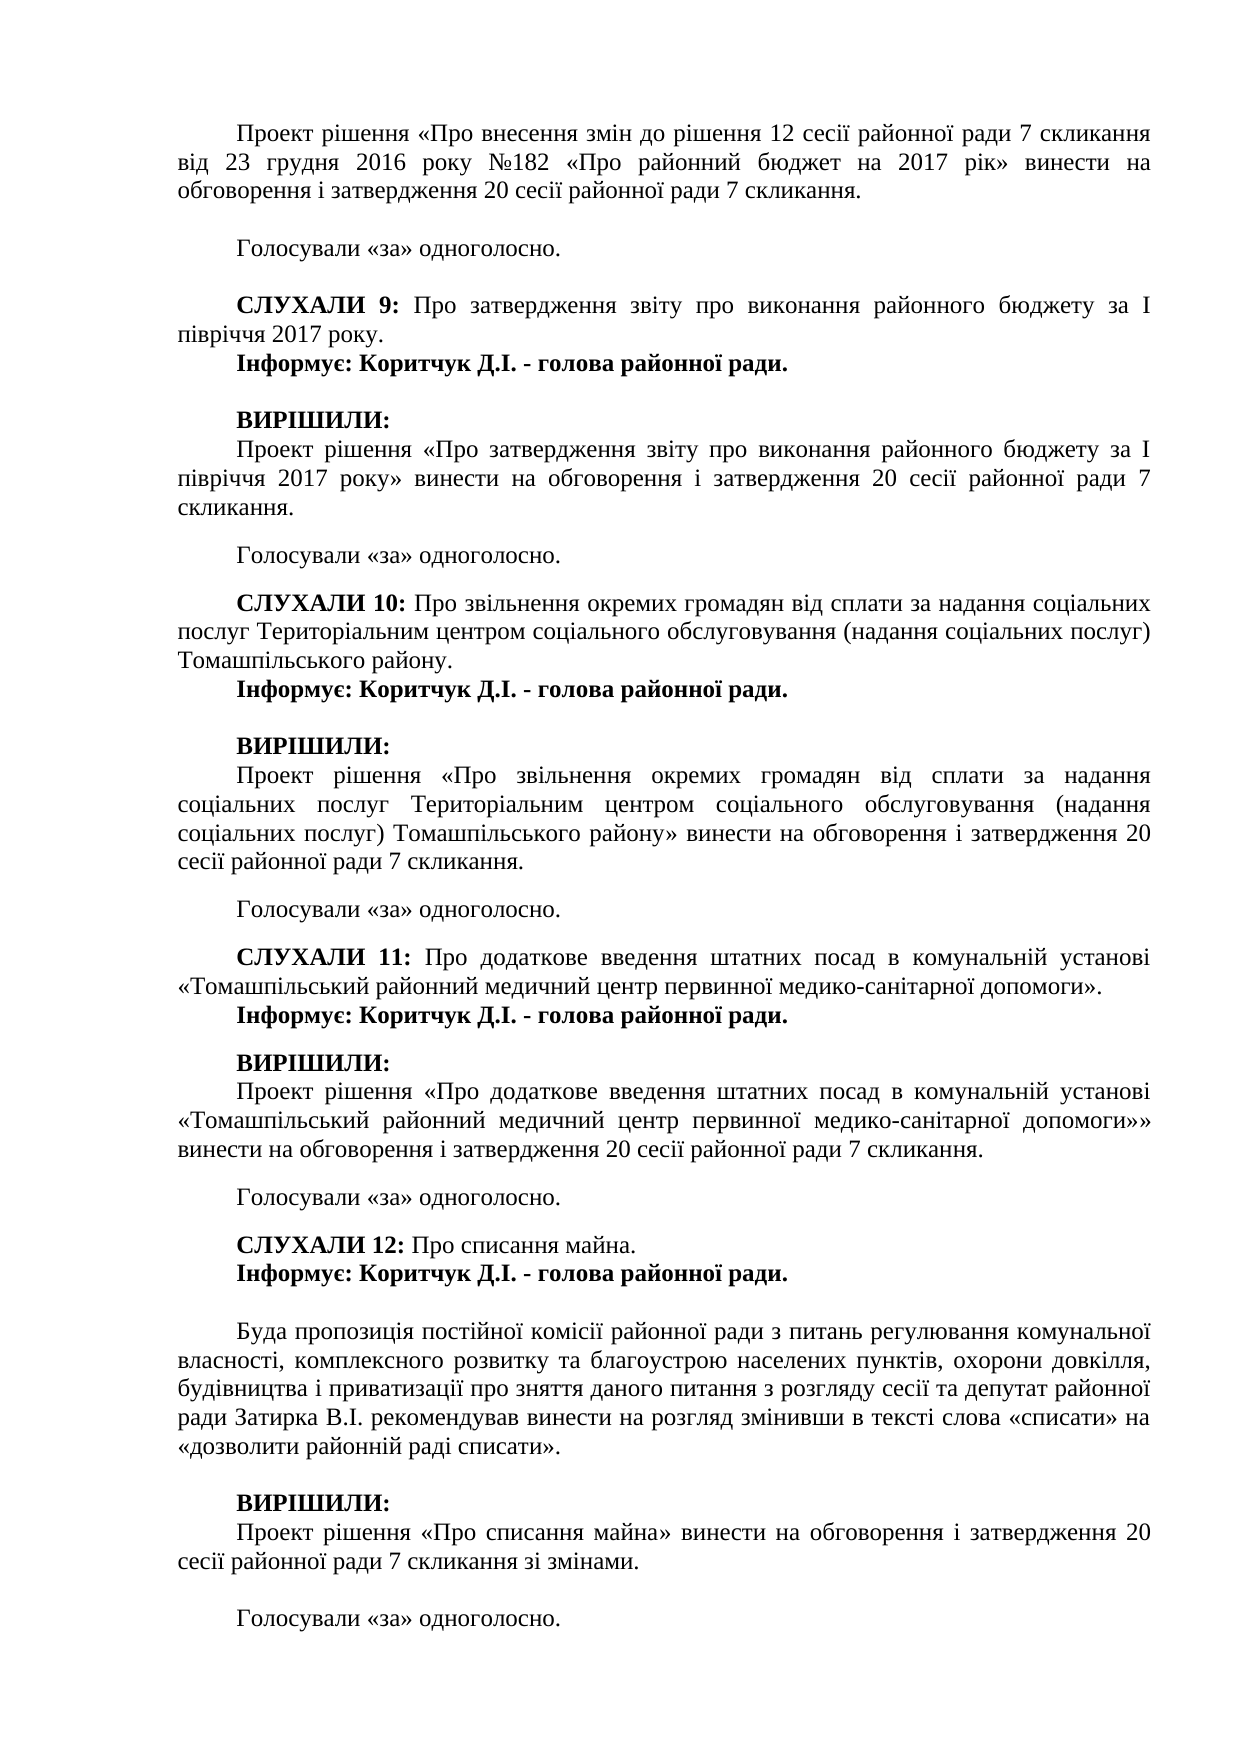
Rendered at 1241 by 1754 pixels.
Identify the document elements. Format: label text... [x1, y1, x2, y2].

text ВИРІШИЛИ: [177, 406, 1152, 434]
text Проект рішення «Про списання майна» винести на обговорення і затвердження 20 сесії районної ради 7 скликання зі змінами. [177, 1517, 1152, 1575]
text СЛУХАЛИ 12: Про списання майна. [177, 1230, 1152, 1258]
text СЛУХАЛИ 9: Про затвердження звіту про виконання районного бюджету за І півріччя 2017 року. [177, 291, 1152, 348]
text Інформує: Коритчук Д.І. - голова районної ради. [177, 674, 1152, 703]
text Буда пропозиція постійної комісії районної ради з питань регулювання комунальної власності, комплексного розвитку та благоустрою населених пунктів, охорони довкілля, будівництва і приватизації про зняття даного питання з розгляду сесії та депутат районної ради Затирка В.І. рекомендував винести на розгляд змінивши в тексті слова «списати» на «дозволити районній раді списати». [177, 1316, 1152, 1460]
text Голосували «за» одноголосно. [177, 233, 1152, 262]
text ВИРІШИЛИ: [177, 1048, 1152, 1076]
text Інформує: Коритчук Д.І. - голова районної ради. [177, 1258, 1152, 1287]
text Проект рішення «Про затвердження звіту про виконання районного бюджету за І півріччя 2017 року» винести на обговорення і затвердження 20 сесії районної ради 7 скликання. [177, 434, 1152, 521]
text Голосували «за» одноголосно. [177, 1182, 1152, 1211]
text Інформує: Коритчук Д.І. - голова районної ради. [177, 348, 1152, 377]
text Проект рішення «Про звільнення окремих громадян від сплати за надання соціальних послуг Територіальним центром соціального обслуговування (надання соціальних послуг) Томашпільського району» винести на обговорення і затвердження 20 сесії районної ради 7 скликання. [177, 760, 1152, 875]
text ВИРІШИЛИ: [177, 1488, 1152, 1517]
text ВИРІШИЛИ: [177, 731, 1152, 760]
text Інформує: Коритчук Д.І. - голова районної ради. [177, 1000, 1152, 1028]
text Проект рішення «Про додаткове введення штатних посад в комунальній установі «Томашпільський районний медичний центр первинної медико-санітарної допомоги»» винести на обговорення і затвердження 20 сесії районної ради 7 скликання. [177, 1076, 1152, 1163]
text СЛУХАЛИ 11: Про додаткове введення штатних посад в комунальній установі «Томашпільський районний медичний центр первинної медико-санітарної допомоги». [177, 942, 1152, 1000]
text Голосували «за» одноголосно. [177, 894, 1152, 923]
text Проект рішення «Про внесення змін до рішення 12 сесії районної ради 7 скликання від 23 грудня 2016 року №182 «Про районний бюджет на 2017 рік» винести на обговорення і затвердження 20 сесії районної ради 7 скликання. [177, 118, 1152, 204]
text СЛУХАЛИ 10: Про звільнення окремих громадян від сплати за надання соціальних послуг Територіальним центром соціального обслуговування (надання соціальних послуг) Томашпільського району. [177, 588, 1152, 674]
text Голосували «за» одноголосно. [177, 540, 1152, 568]
text Голосували «за» одноголосно. [177, 1603, 1152, 1632]
